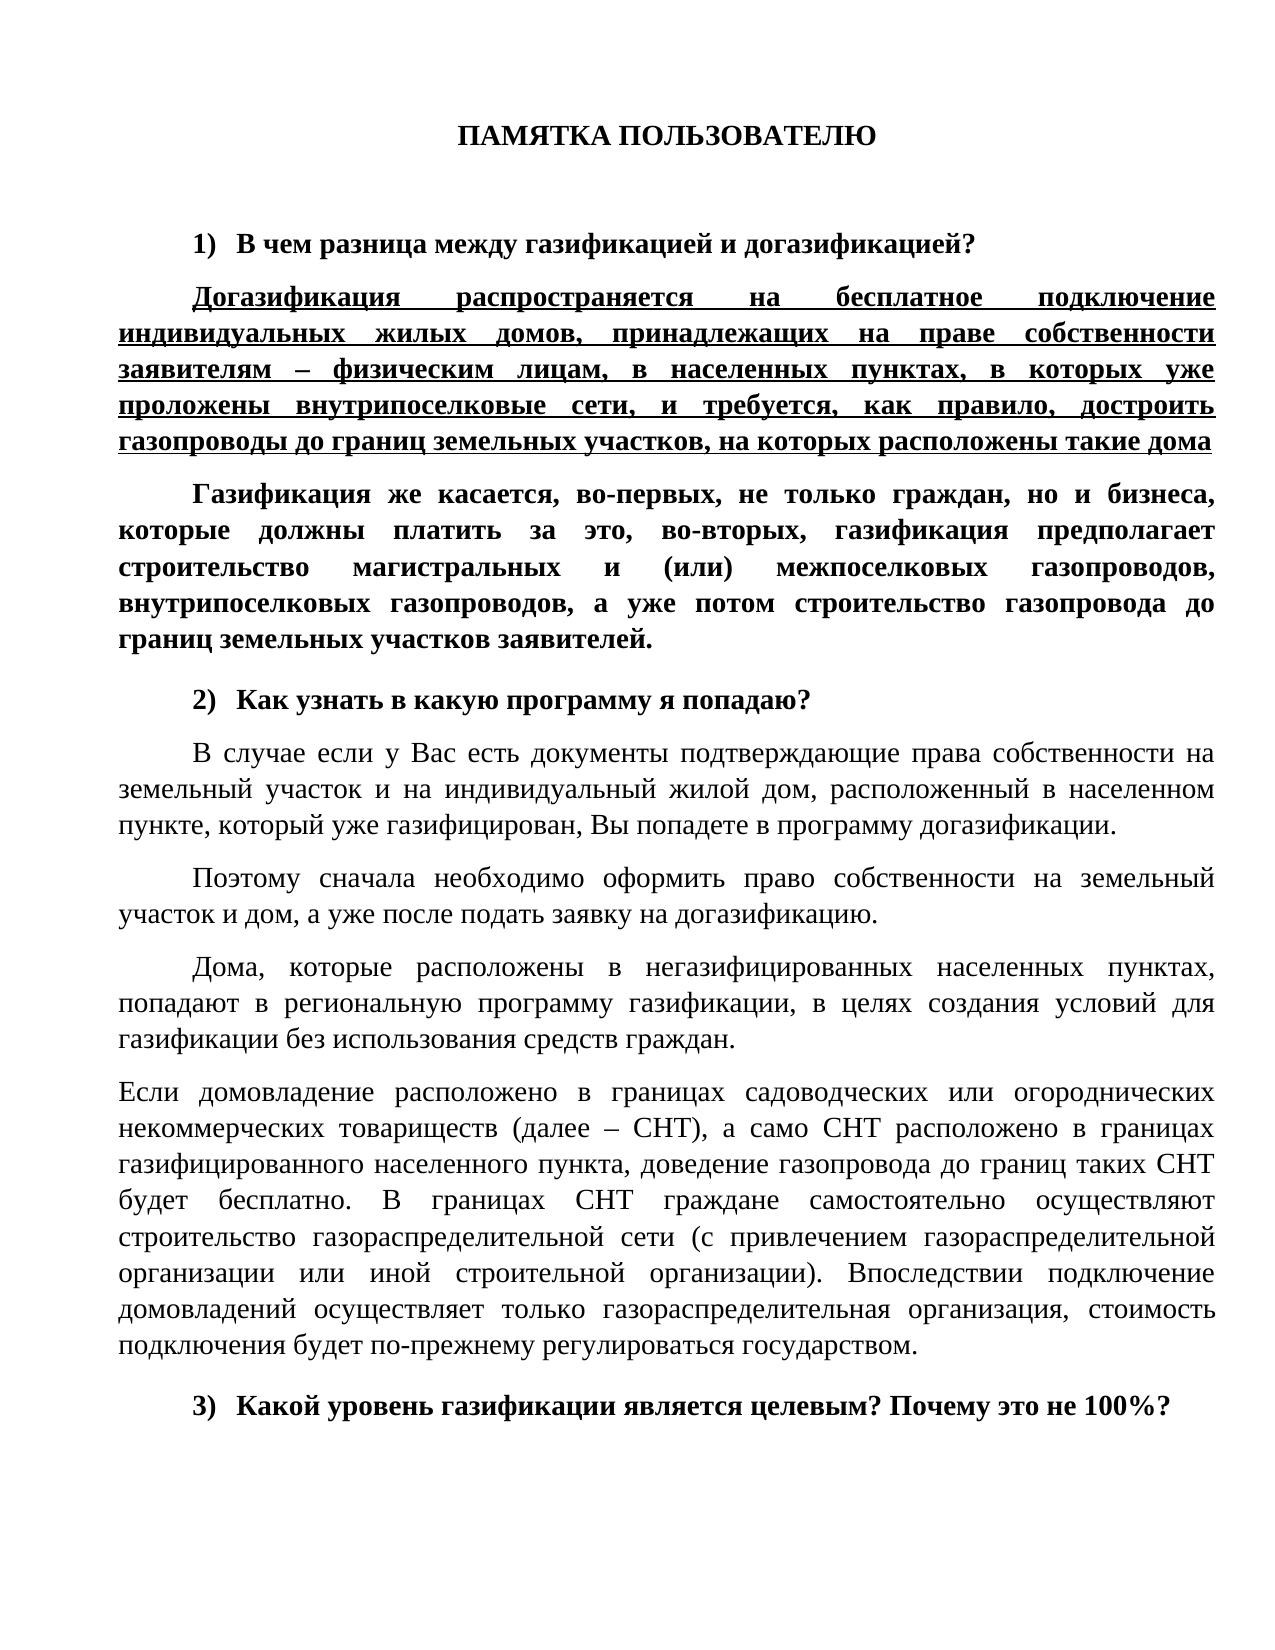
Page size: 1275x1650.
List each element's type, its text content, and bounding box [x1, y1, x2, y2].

text Газификация же касается, во-первых, не только граждан, но и бизнеса, которые должны платить за это, во-вторых, газификация предполагает строительство магистральных и (или) межпоселковых газопроводов, внутрипоселковых газопроводов, а уже потом строительство газопровода до границ земельных участков заявителей. [118, 476, 1216, 654]
text Дома, которые расположены в негазифицированных населенных пунктах, попадают в региональную программу газификации, в целях создания условий для газификации без использования средств граждан. [118, 949, 1216, 1055]
text Если домовладение расположено в границах садоводческих или огороднических некоммерческих товариществ (далее – СНТ), а само СНТ расположено в границах газифицированного населенного пункта, доведение газопровода до границ таких СНТ будет бесплатно. В границах СНТ граждане самостоятельно осуществляют строительство газораспределительной сети (с привлечением газораспределительной организации или иной строительной организации). Впоследствии подключение домовладений осуществляет только газораспределительная организация, стоимость подключения будет по-прежнему регулироваться государством. [118, 1074, 1216, 1361]
text ПАМЯТКА ПОЛЬЗОВАТЕЛЮ [118, 118, 1216, 152]
list В чем разница между газификацией и догазификацией? [118, 226, 1216, 260]
text Поэтому сначала необходимо оформить право собственности на земельный участок и дом, а уже после подать заявку на догазификацию. [118, 860, 1216, 930]
list Какой уровень газификации является целевым? Почему это не 100%? [118, 1388, 1216, 1422]
text Догазификация распространяется на бесплатное подключение индивидуальных жилых домов, принадлежащих на праве собственности заявителям – физическим лицам, в населенных пунктах, в которых уже проложены внутрипоселковые сети, и требуется, как правило, достроить газопроводы до границ земельных участков, на которых расположены такие дома [118, 346, 1216, 416]
text Догазификация распространяется на бесплатное подключение индивидуальных жилых домов, принадлежащих на праве собственности заявителям – физическим лицам, в населенных пунктах, в которых уже проложены внутрипоселковые сети, и требуется, как правило, достроить газопроводы до границ земельных участков, на которых расположены такие дома [118, 418, 1216, 457]
text Догазификация распространяется на бесплатное подключение индивидуальных жилых домов, принадлежащих на праве собственности заявителям – физическим лицам, в населенных пунктах, в которых уже проложены внутрипоселковые сети, и требуется, как правило, достроить газопроводы до границ земельных участков, на которых расположены такие дома [118, 279, 1216, 344]
text В случае если у Вас есть документы подтверждающие права собственности на земельный участок и на индивидуальный жилой дом, расположенный в населенном пункте, который уже газифицирован, Вы попадете в программу догазификации. [118, 735, 1216, 841]
list Как узнать в какую программу я попадаю? [118, 682, 1216, 716]
